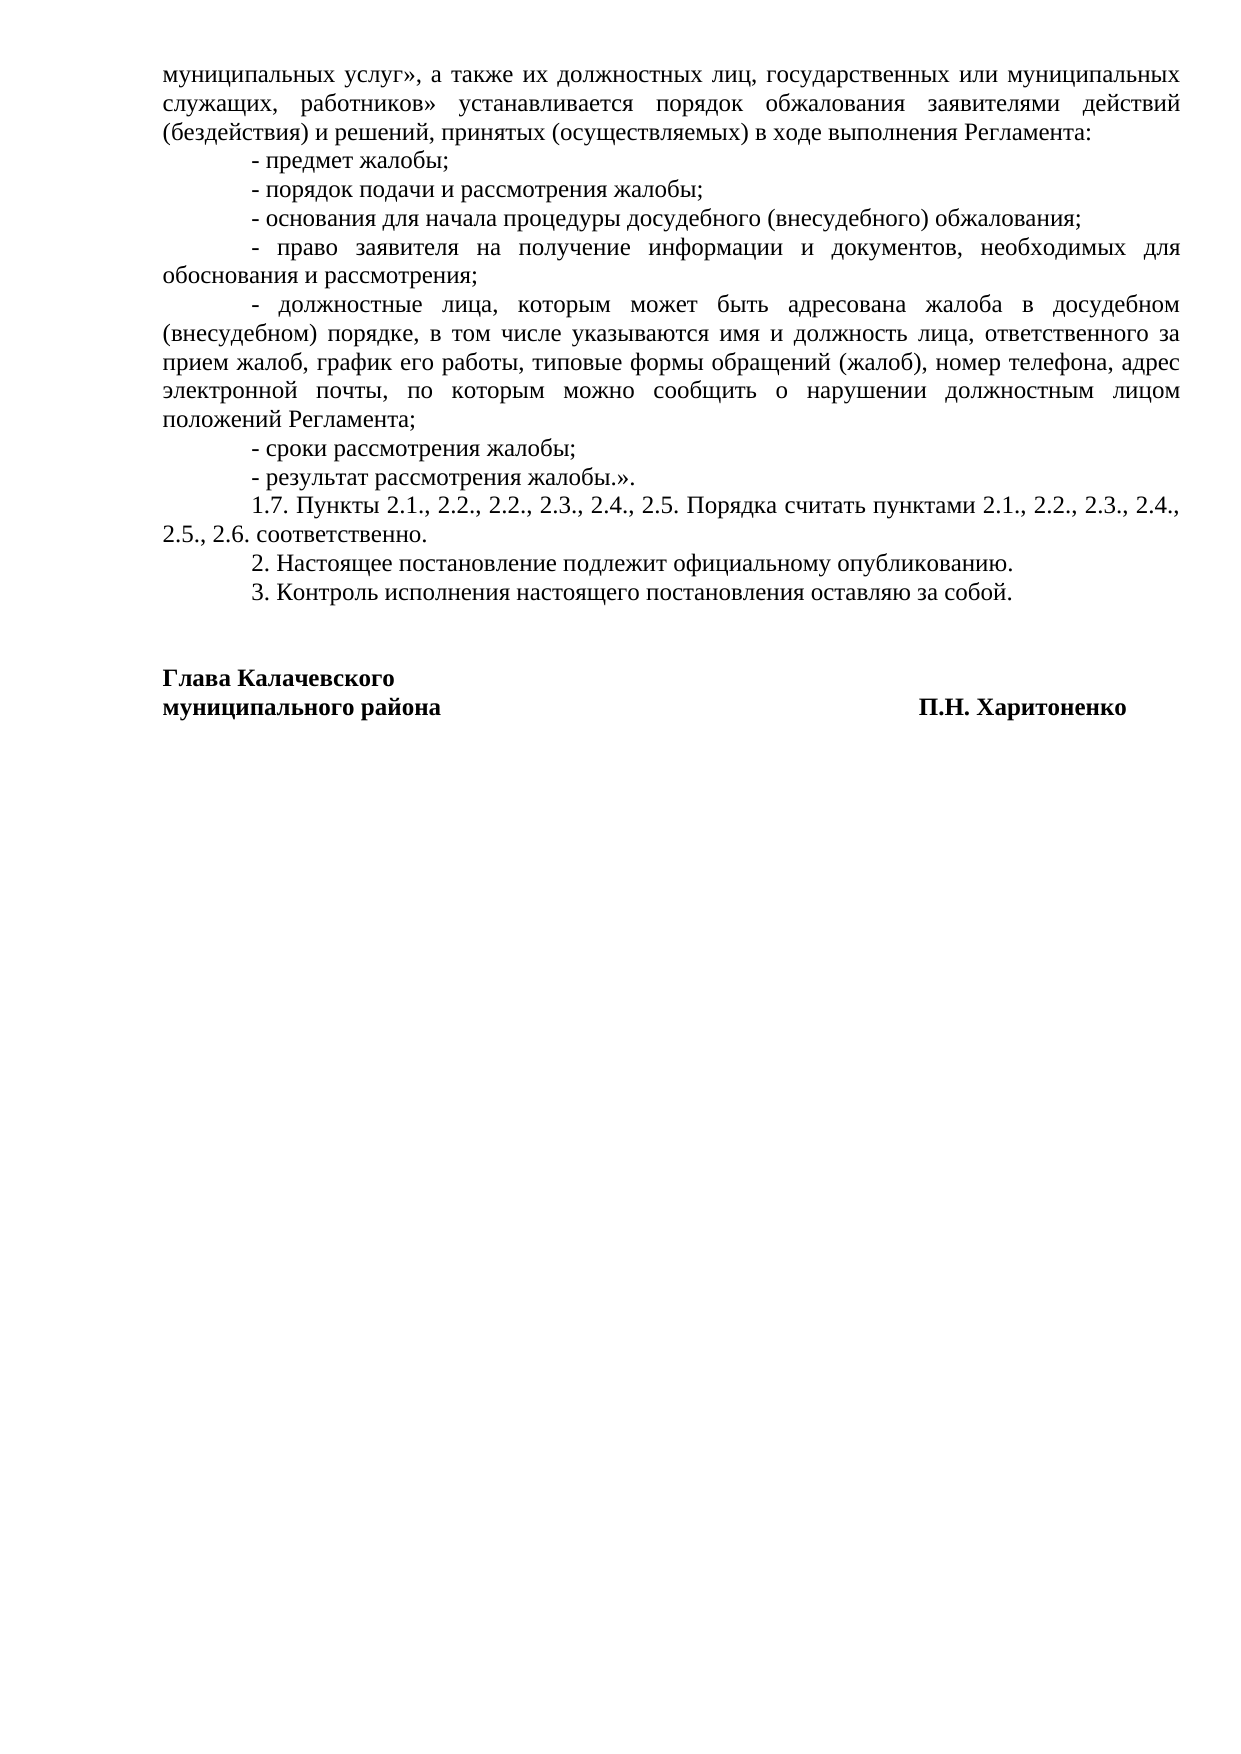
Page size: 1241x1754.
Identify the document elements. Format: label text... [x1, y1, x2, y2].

text муниципального района П.Н. Харитоненко [162, 692, 1181, 720]
text - сроки рассмотрения жалобы; [162, 433, 1181, 462]
text 1.7. Пункты 2.1., 2.2., 2.2., 2.3., 2.4., 2.5. Порядка считать пунктами 2.1., 2.2., 2.3., 2.4., 2.5., 2.6. соответственно. [162, 490, 1181, 548]
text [162, 59, 1181, 145]
text - предмет жалобы; [162, 145, 1181, 174]
text - порядок подачи и рассмотрения жалобы; [162, 174, 1181, 203]
text - должностные лица, которым может быть адресована жалоба в досудебном (внесудебном) порядке, в том числе указываются имя и должность лица, ответственного за прием жалоб, график его работы, типовые формы обращений (жалоб), номер телефона, адрес электронной почты, по которым можно сообщить о нарушении должностным лицом положений Регламента; [162, 289, 1181, 433]
text - результат рассмотрения жалобы.». [162, 462, 1181, 490]
text - основания для начала процедуры досудебного (внесудебного) обжалования; [162, 203, 1181, 232]
title 3. Контроль исполнения настоящего постановления оставляю за собой. [162, 577, 1181, 605]
title 2. Настоящее постановление подлежит официальному опубликованию. [162, 548, 1181, 577]
text Глава Калачевского [162, 663, 1181, 692]
text - право заявителя на получение информации и документов, необходимых для обоснования и рассмотрения; [162, 232, 1181, 289]
